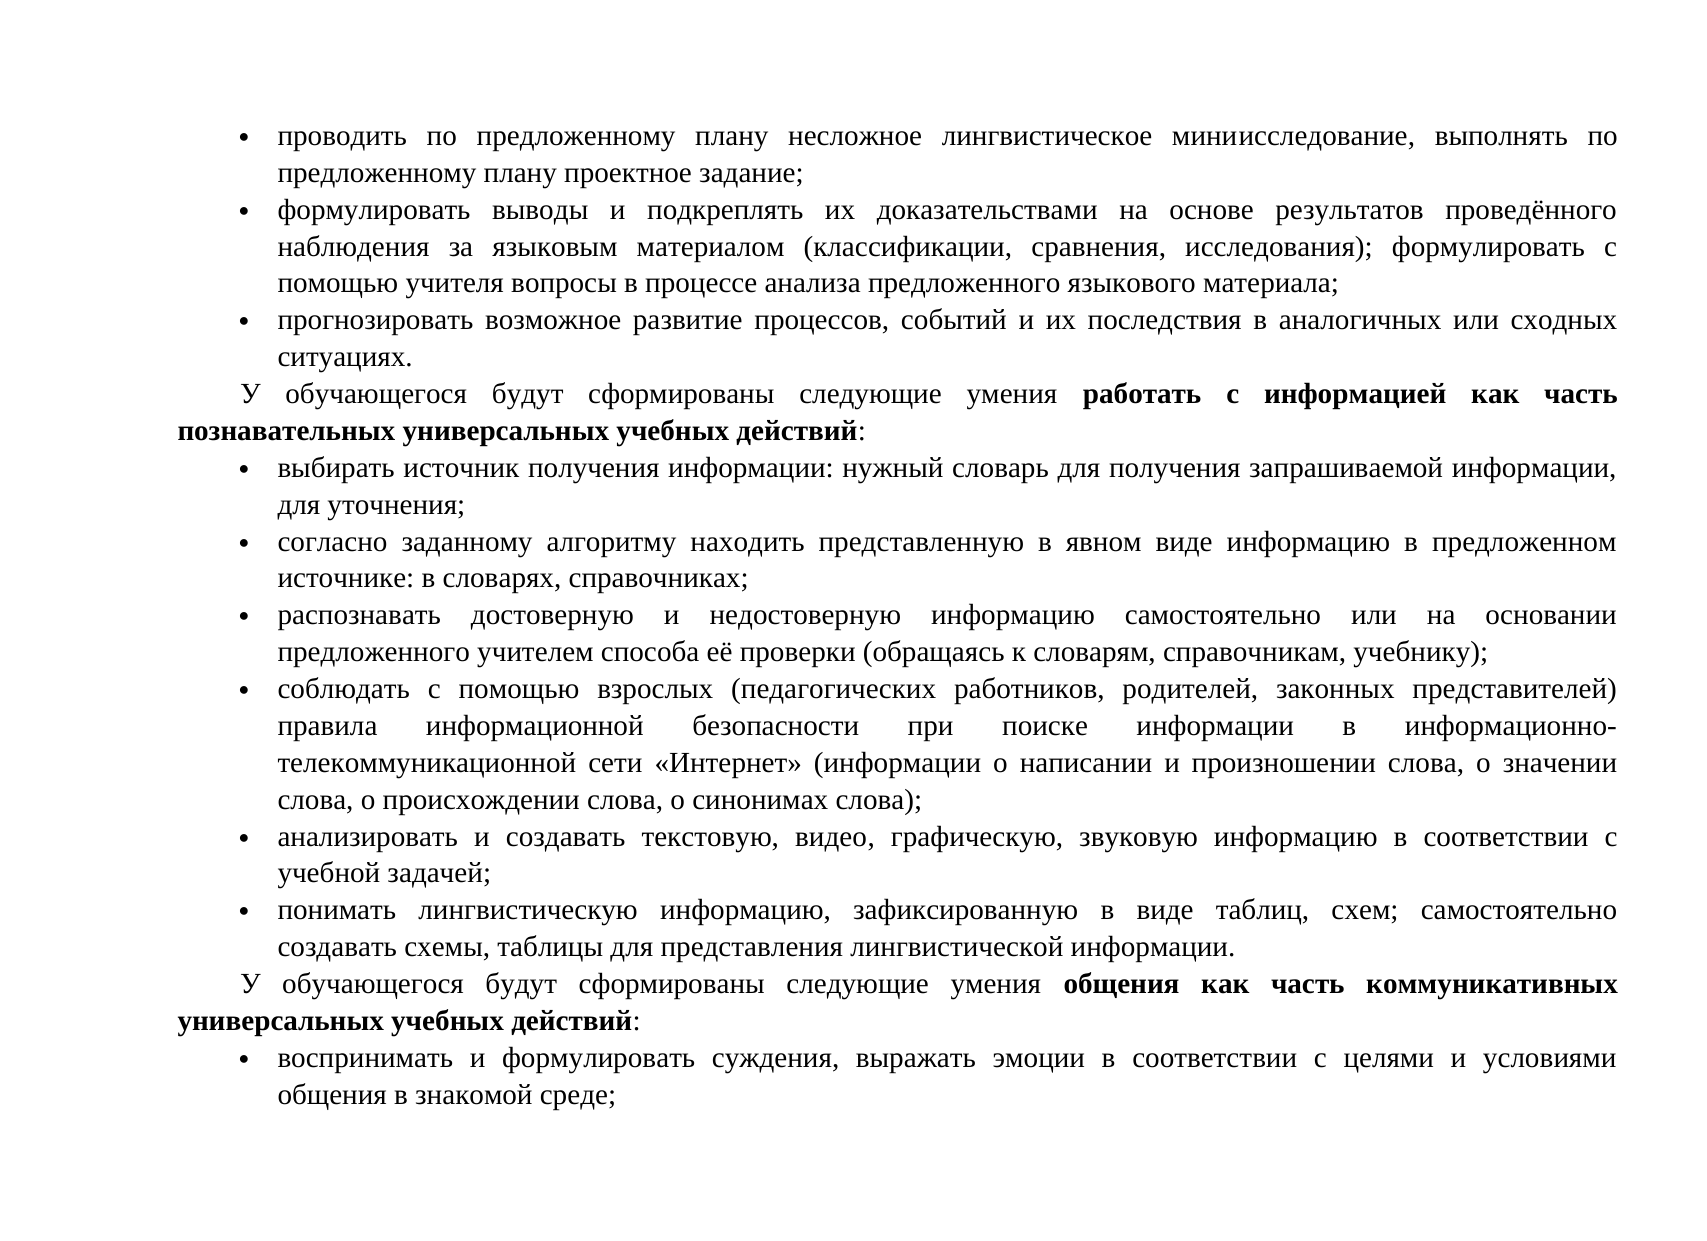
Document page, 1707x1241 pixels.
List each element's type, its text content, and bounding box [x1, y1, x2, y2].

list понимать лингвистическую информацию, зафиксированную в виде таблиц, схем; самостоятельно создавать схемы, таблицы для представления лингвистической информации. [240, 892, 1618, 963]
list согласно заданному алгоритму находить представленную в явном виде информацию в предложенном источнике: в словарях, справочниках; [240, 524, 1618, 594]
list соблюдать с помощью взрослых (педагогических работников, родителей, законных представителей) правила информационной безопасности при поиске информации в информационно-телекоммуникационной сети «Интернет» (информации о написании и произношении слова, о значении слова, о происхождении слова, о синонимах слова); [240, 671, 1618, 815]
list распознавать достоверную и недостоверную информацию самостоятельно или на основании предложенного учителем способа её проверки (обращаясь к словарям, справочникам, учебнику); [240, 597, 1618, 668]
text У обучающегося будут сформированы следующие умения общения как часть коммуникативных универсальных учебных действий: [177, 966, 1618, 1037]
list анализировать и создавать текстовую, видео­, графическую, звуковую информацию в соответствии с учебной задачей; [240, 819, 1618, 889]
list проводить по предложенному плану несложное лингвистическое мини­исследование, выполнять по предложенному плану проектное задание; [240, 118, 1618, 188]
list прогнозировать возможное развитие процессов, событий и их последствия в аналогичных или сходных ситуациях. [240, 302, 1618, 373]
list выбирать источник получения информации: нужный словарь для получения запрашиваемой информации, для уточнения; [240, 450, 1618, 520]
list воспринимать и формулировать суждения, выражать эмоции в соответствии с целями и условиями общения в знакомой среде; [240, 1040, 1618, 1110]
list формулировать выводы и подкреплять их доказательствами на основе результатов проведённого наблюдения за языковым материалом (классификации, сравнения, исследования); формулировать с помощью учителя вопросы в процессе анализа предложенного языкового материала; [240, 192, 1618, 299]
text У обучающегося будут сформированы следующие умения работать с информацией как часть познавательных универсальных учебных действий: [177, 376, 1618, 447]
